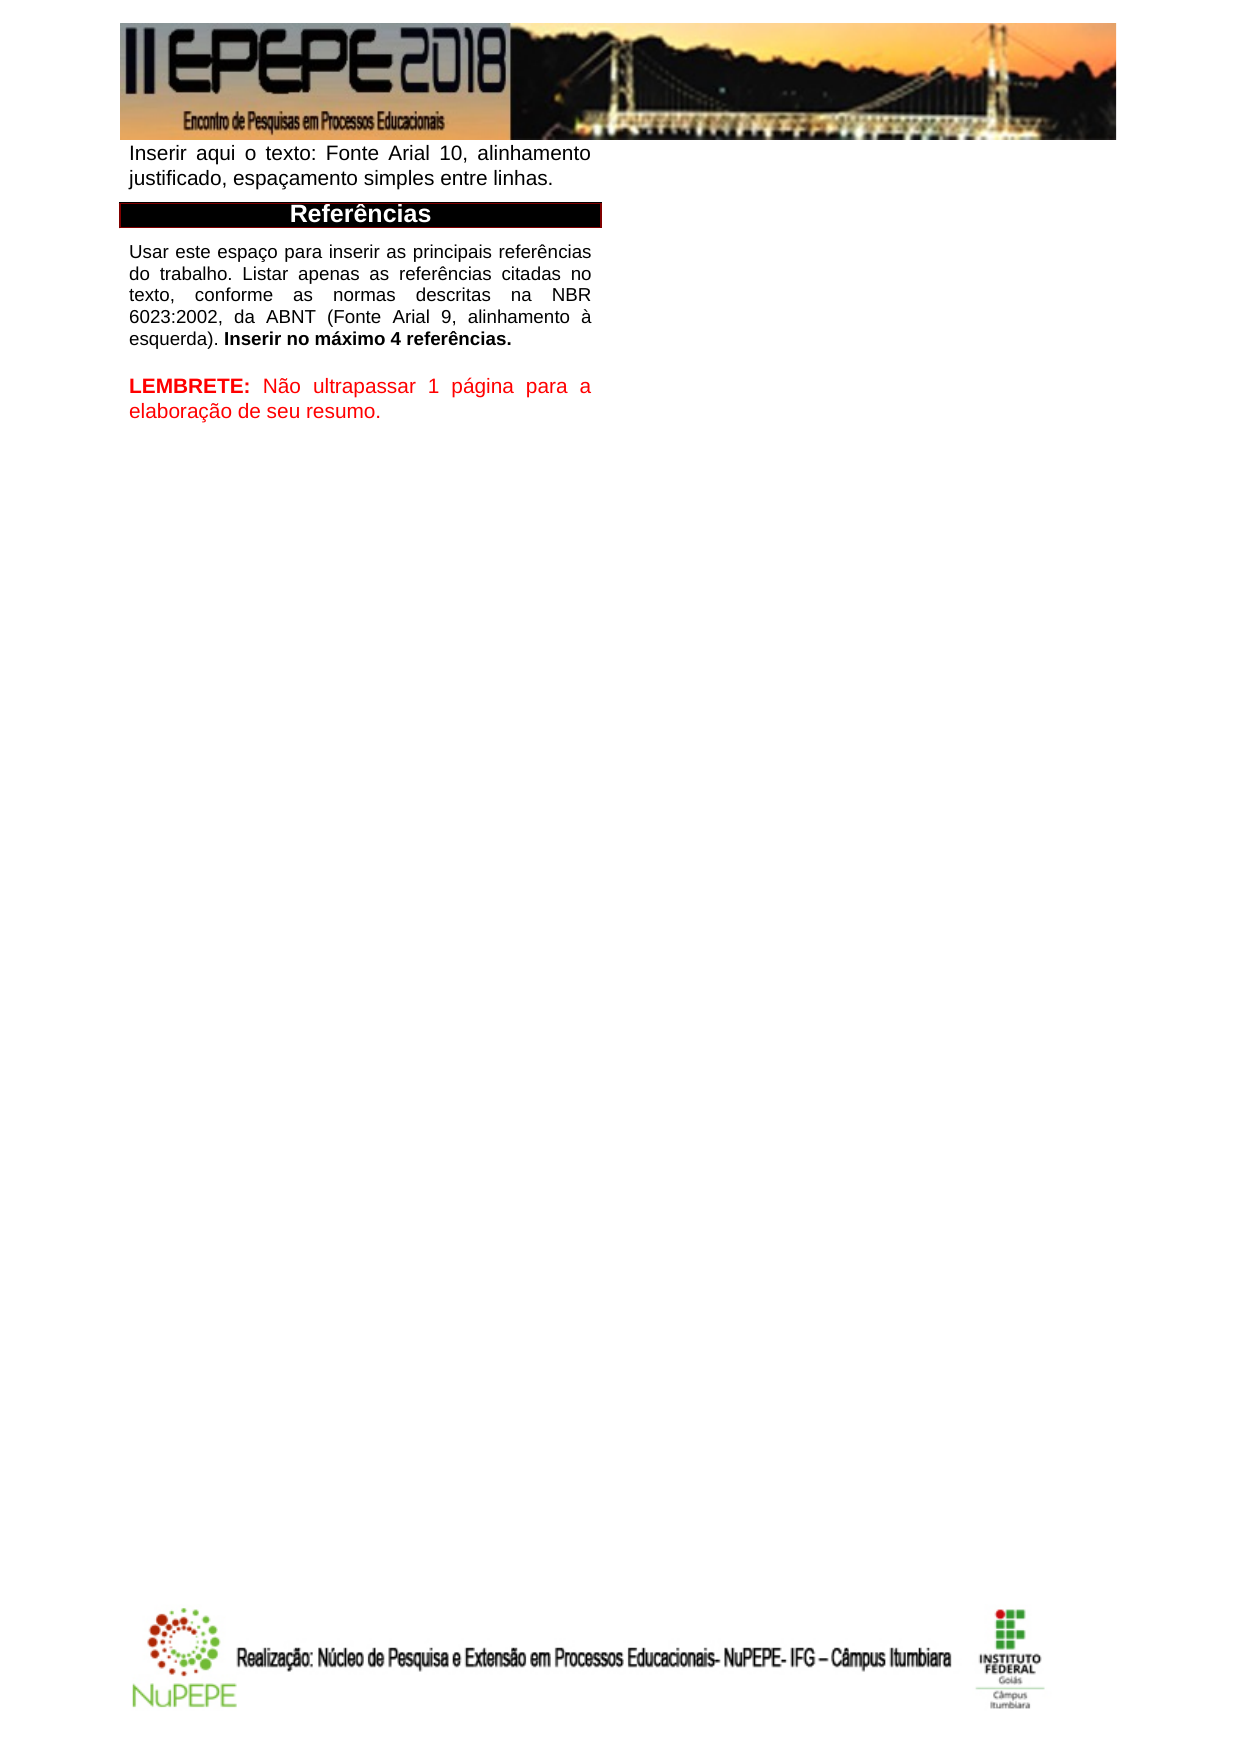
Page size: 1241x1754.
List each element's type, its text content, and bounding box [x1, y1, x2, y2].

picture [120, 23, 1117, 140]
text Usar este espaço para inserir as principais referências do trabalho. Listar apenas as referências citadas no texto, conforme as normas descritas na NBR 6023:2002, da ABNT (Fonte Arial 9, alinhamento à esquerda). Inserir no máximo 4 referências. [129, 241, 592, 349]
text Referências [121, 204, 600, 227]
text Inserir aqui o texto: Fonte Arial 10, alinhamento justificado, espaçamento simples entre linhas. [129, 140, 592, 190]
picture [120, 1604, 1052, 1713]
text LEMBRETE: Não ultrapassar 1 página para a elaboração de seu resumo. [129, 374, 592, 424]
